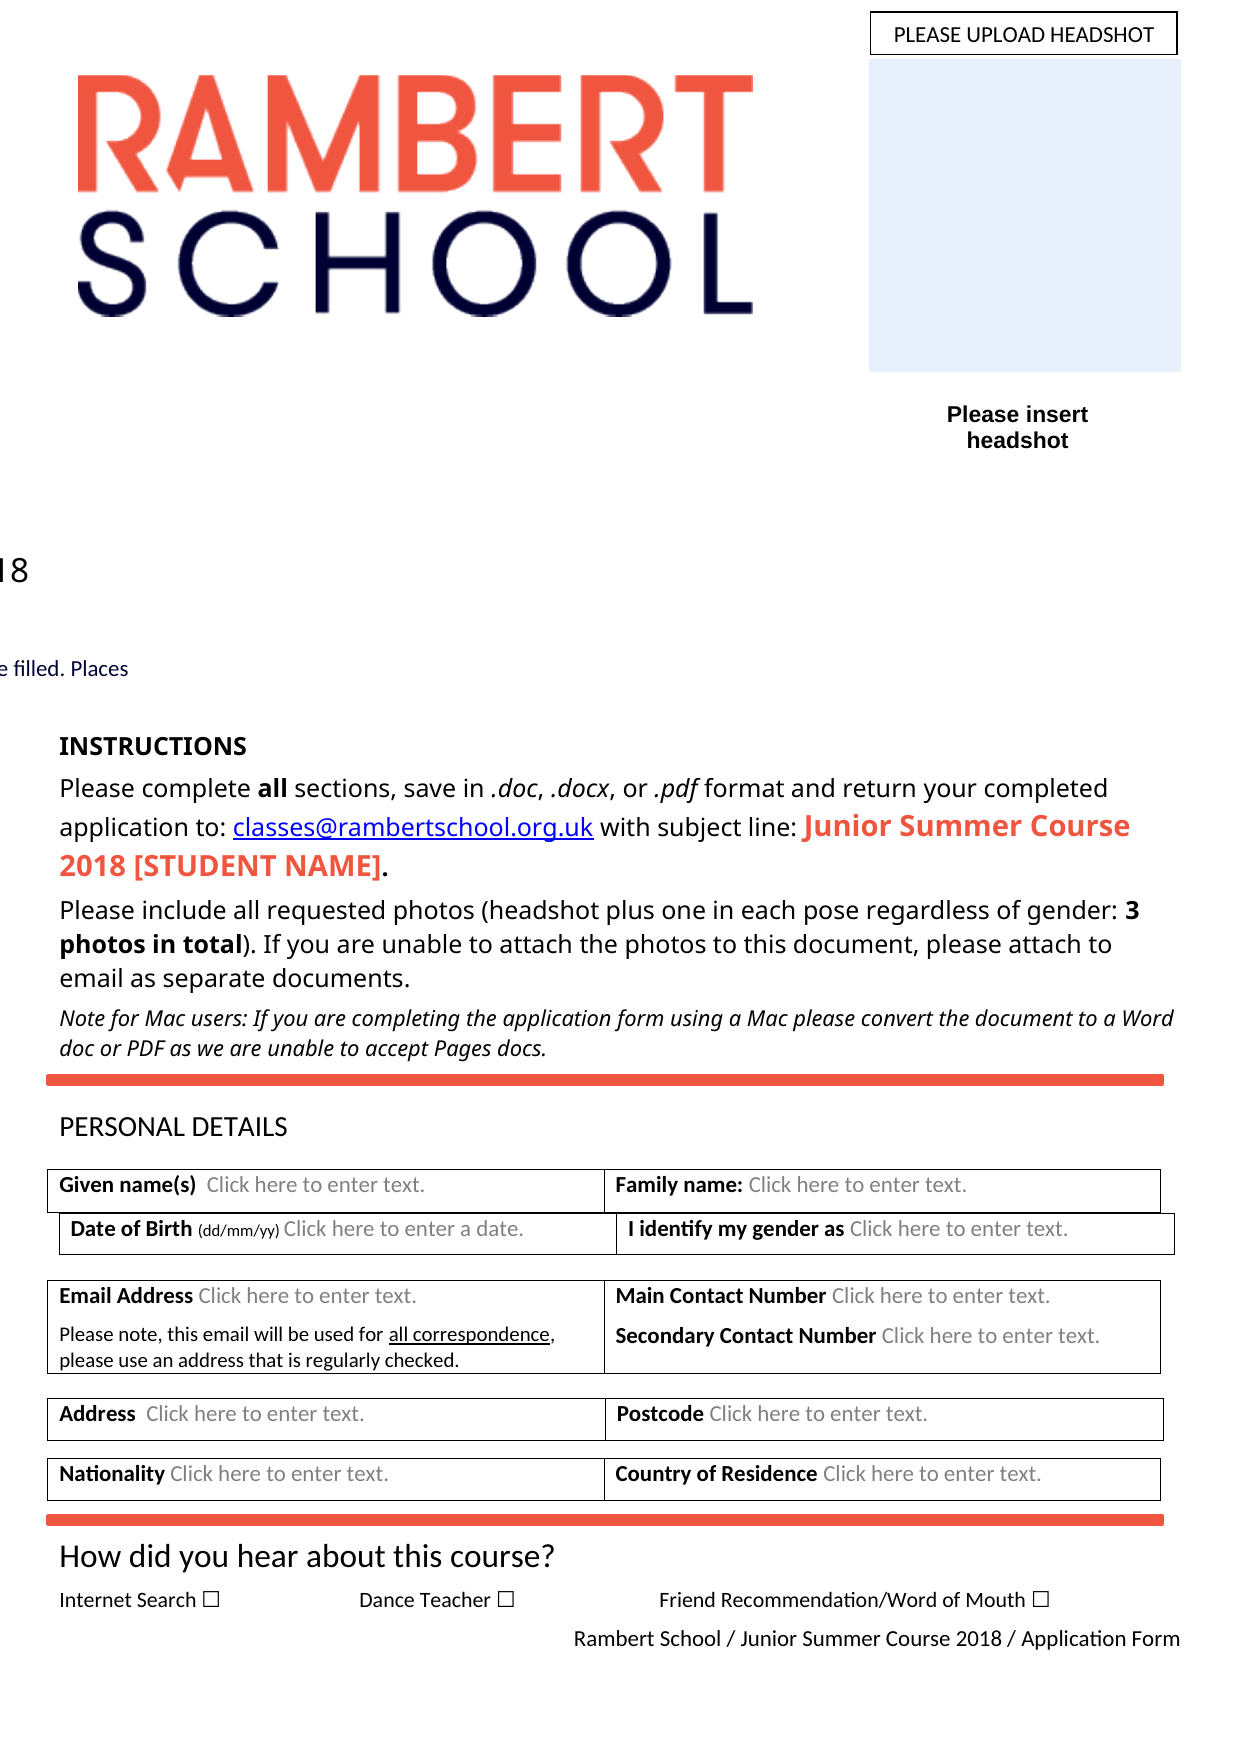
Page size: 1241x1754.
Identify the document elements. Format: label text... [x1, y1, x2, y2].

text Internet Search Dance Teacher Friend Recommendation/Word of Mouth [59, 1584, 1181, 1614]
picture [868, 59, 1182, 372]
table_header Address [48, 1399, 605, 1440]
table_header I identify my gender as [617, 1214, 1174, 1254]
text PERSONAL DETAILS [59, 1108, 1181, 1143]
table_header Country of Residence [605, 1459, 1160, 1499]
text Please complete all sections, save in .doc, .docx, or .pdf format and return your completed application to: classes@rambertschool.org.uk with subject line: Junior Summer Course 2018 [STUDENT NAME]. [59, 771, 1181, 884]
table_header Date of Birth (dd/mm/yy) [60, 1214, 616, 1254]
table_header Nationality [48, 1459, 604, 1499]
text INSTRUCTIONS [59, 729, 1181, 763]
table_header Family name: [605, 1170, 1160, 1212]
table_header Given name(s) [48, 1170, 604, 1212]
text Note for Mac users: If you are completing the application form using a Mac please convert the document to a Word doc or PDF as we are unable to accept Pages docs. [59, 1003, 1181, 1063]
table_header Main Contact Number Secondary Contact Number [605, 1281, 1160, 1372]
text How did you hear about this course? [59, 1535, 1181, 1576]
table_header Email Address Please note, this email will be used for all correspondence, please use an address that is regularly checked. [48, 1281, 604, 1372]
text Please include all requested photos (headshot plus one in each pose regardless of gender: 3 photos in total). If you are unable to attach the photos to this document, please attach to email as separate documents. [59, 893, 1181, 995]
picture [78, 75, 753, 317]
table_header Postcode [606, 1399, 1163, 1440]
